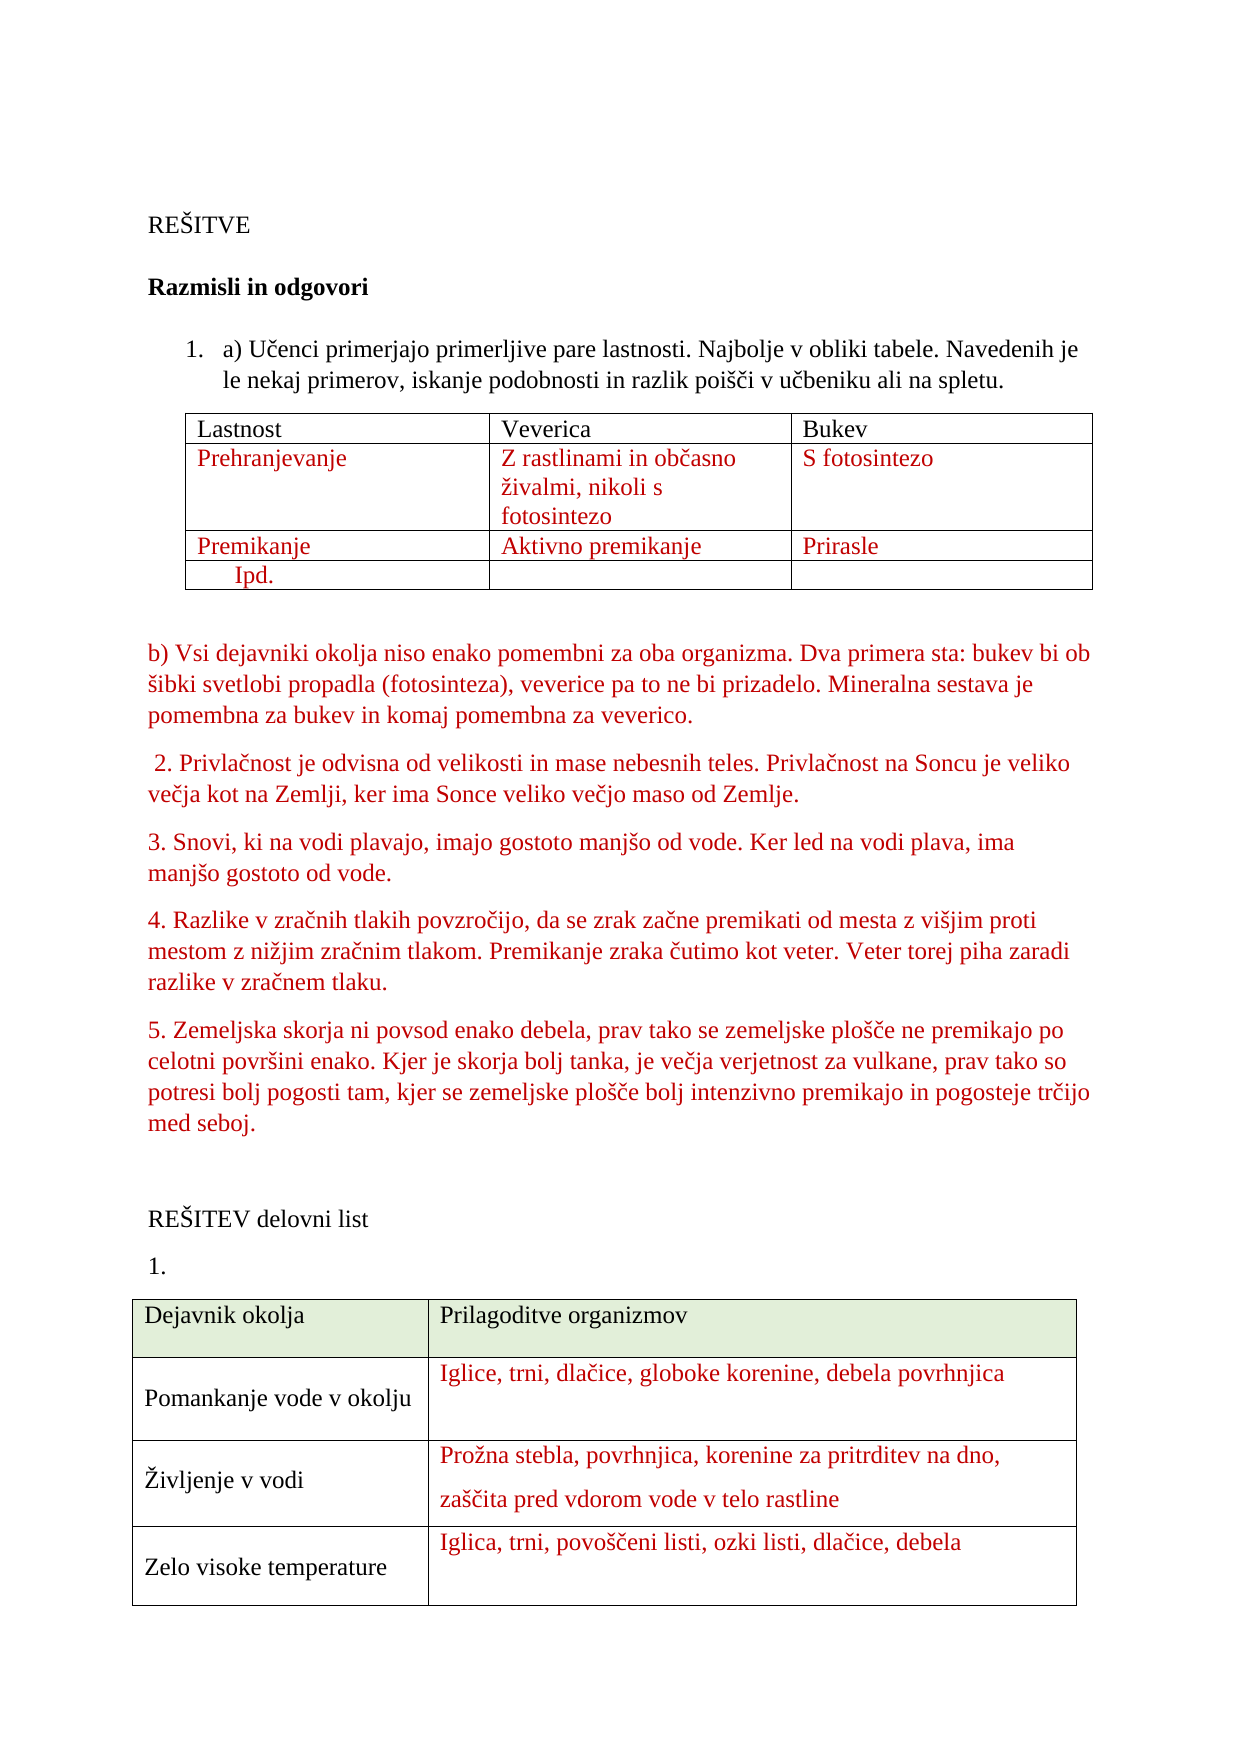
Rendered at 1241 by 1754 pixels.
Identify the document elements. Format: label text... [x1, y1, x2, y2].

table_cell Ipd. [186, 561, 489, 589]
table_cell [429, 1527, 1076, 1605]
table_cell Iglice, trni, dlačice, globoke korenine, debela povrhnjica [429, 1358, 1076, 1439]
table_cell Prirasle [792, 531, 1092, 559]
list Razmisli in odgovori [148, 272, 1093, 301]
table_cell Prožna stebla, povrhnjica, korenine za pritrditev na dno, zaščita pred vdorom vode v telo rastline [429, 1441, 1076, 1526]
table_header Veverica [490, 414, 791, 442]
table_cell Prehranjevanje [186, 444, 489, 530]
table_header Prilagoditve organizmov [429, 1300, 1076, 1357]
table_cell Življenje v vodi [133, 1441, 428, 1526]
table_cell [490, 561, 791, 589]
table_header Dejavnik okolja [133, 1300, 428, 1357]
table_cell Premikanje [186, 531, 489, 559]
table_header Bukev [792, 414, 1092, 442]
table_cell [792, 561, 1092, 589]
table_cell S fotosintezo [792, 444, 1092, 530]
table_header Lastnost [186, 414, 489, 442]
list a) Učenci primerjajo primerljive pare lastnosti. Najbolje v obliki tabele. Navedenih je le nekaj primerov, iskanje podobnosti in razlik poišči v učbeniku ali na spletu. [185, 334, 1093, 394]
text b) Vsi dejavniki okolja niso enako pomembni za oba organizma. Dva primera sta: bukev bi ob šibki svetlobi propadla (fotosinteza), veverice pa to ne bi prizadelo. Mineralna sestava je pomembna za bukev in komaj pomembna za veverico. [148, 638, 1093, 729]
text REŠITEV delovni list [148, 1204, 1093, 1232]
text 4. Razlike v zračnih tlakih povzročijo, da se zrak začne premikati od mesta z višjim proti mestom z nižjim zračnim tlakom. Premikanje zraka čutimo kot veter. Veter torej piha zaradi razlike v zračnem tlaku. [148, 905, 1093, 996]
text 5. Zemeljska skorja ni povsod enako debela, prav tako se zemeljske plošče ne premikajo po celotni površini enako. Kjer je skorja bolj tanka, je večja verjetnost za vulkane, prav tako so potresi bolj pogosti tam, kjer se zemeljske plošče bolj intenzivno premikajo in pogosteje trčijo med seboj. [148, 1015, 1093, 1137]
text 3. Snovi, ki na vodi plavajo, imajo gostoto manjšo od vode. Ker led na vodi plava, ima manjšo gostoto od vode. [148, 827, 1093, 886]
table_cell Pomankanje vode v okolju [133, 1358, 428, 1439]
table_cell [133, 1527, 428, 1605]
text 1. [148, 1251, 1093, 1280]
text 2. Privlačnost je odvisna od velikosti in mase nebesnih teles. Privlačnost na Soncu je veliko večja kot na Zemlji, ker ima Sonce veliko večjo maso od Zemlje. [148, 748, 1093, 808]
table_cell Z rastlinami in občasno živalmi, nikoli s fotosintezo [490, 444, 791, 530]
list REŠITVE [148, 210, 1093, 238]
table_cell Aktivno premikanje [490, 531, 791, 559]
